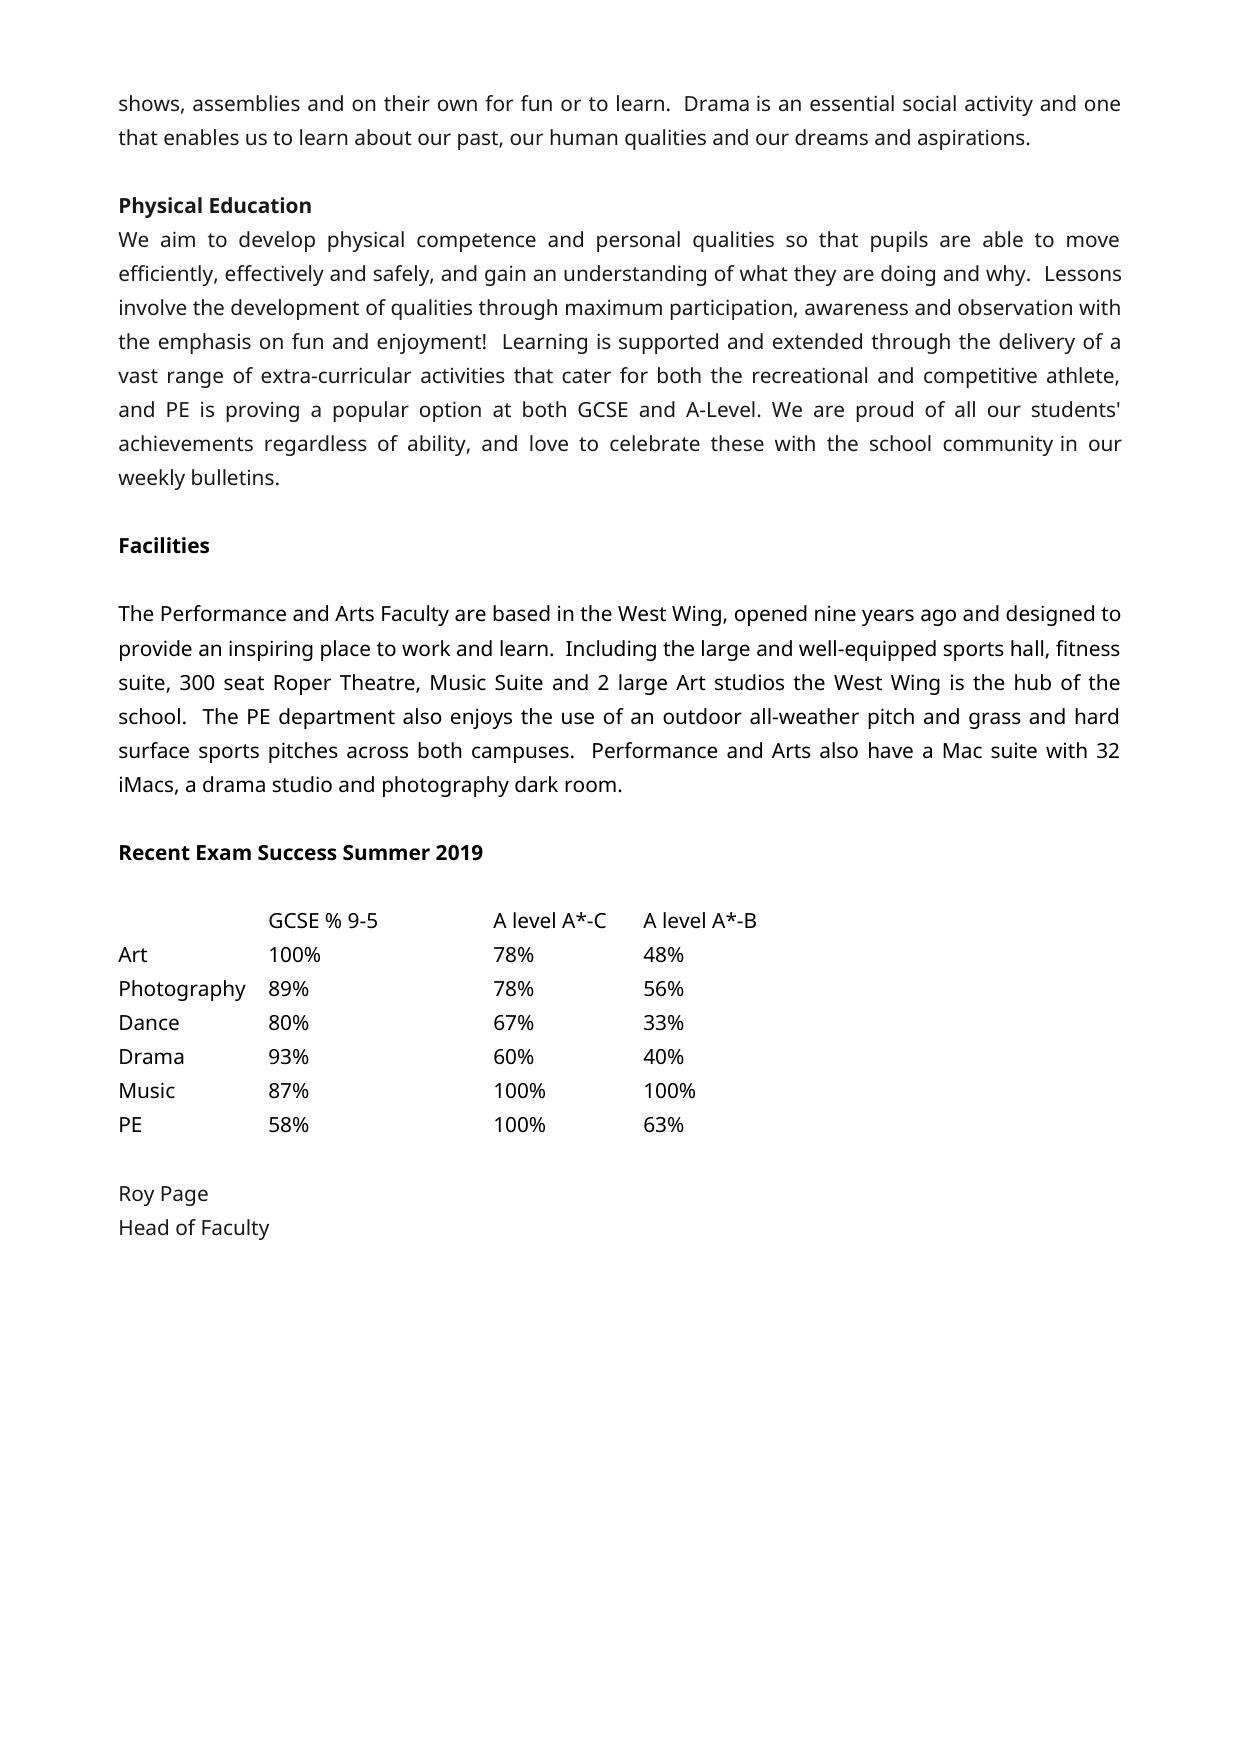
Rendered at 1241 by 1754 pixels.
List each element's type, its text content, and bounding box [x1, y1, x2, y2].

text Recent Exam Success Summer 2019 [118, 838, 1122, 866]
text Physical Education [118, 191, 1122, 219]
text Art 100% 78% 48% [118, 940, 1122, 969]
text Head of Faculty [118, 1213, 1122, 1241]
text The Performance and Arts Faculty are based in the West Wing, opened nine years ago and designed to provide an inspiring place to work and learn. Including the large and well-equipped sports hall, fitness suite, 300 seat Roper Theatre, Music Suite and 2 large Art studios the West Wing is the hub of the school. The PE department also enjoys the use of an outdoor all-weather pitch and grass and hard surface sports pitches across both campuses. Performance and Arts also have a Mac suite with 32 iMacs, a drama studio and photography dark room. [118, 599, 1122, 798]
text Dance 80% 67% 33% [118, 1008, 1122, 1037]
text Drama 93% 60% 40% [118, 1042, 1122, 1071]
text Roy Page [118, 1179, 1122, 1207]
text Facilities [118, 531, 1122, 560]
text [118, 89, 1122, 151]
text GCSE % 9-5 A level A*-C A level A*-B [193, 906, 1122, 934]
text We aim to develop physical competence and personal qualities so that pupils are able to move efficiently, effectively and safely, and gain an understanding of what they are doing and why. Lessons involve the development of qualities through maximum participation, awareness and observation with the emphasis on fun and enjoyment! Learning is supported and extended through the delivery of a vast range of extra-curricular activities that cater for both the recreational and competitive athlete, and PE is proving a popular option at both GCSE and A-Level. We are proud of all our students' achievements regardless of ability, and love to celebrate these with the school community in our weekly bulletins. [118, 225, 1122, 492]
text PE 58% 100% 63% [118, 1111, 1122, 1139]
text Photography 89% 78% 56% [118, 974, 1122, 1003]
text Music 87% 100% 100% [118, 1076, 1122, 1105]
